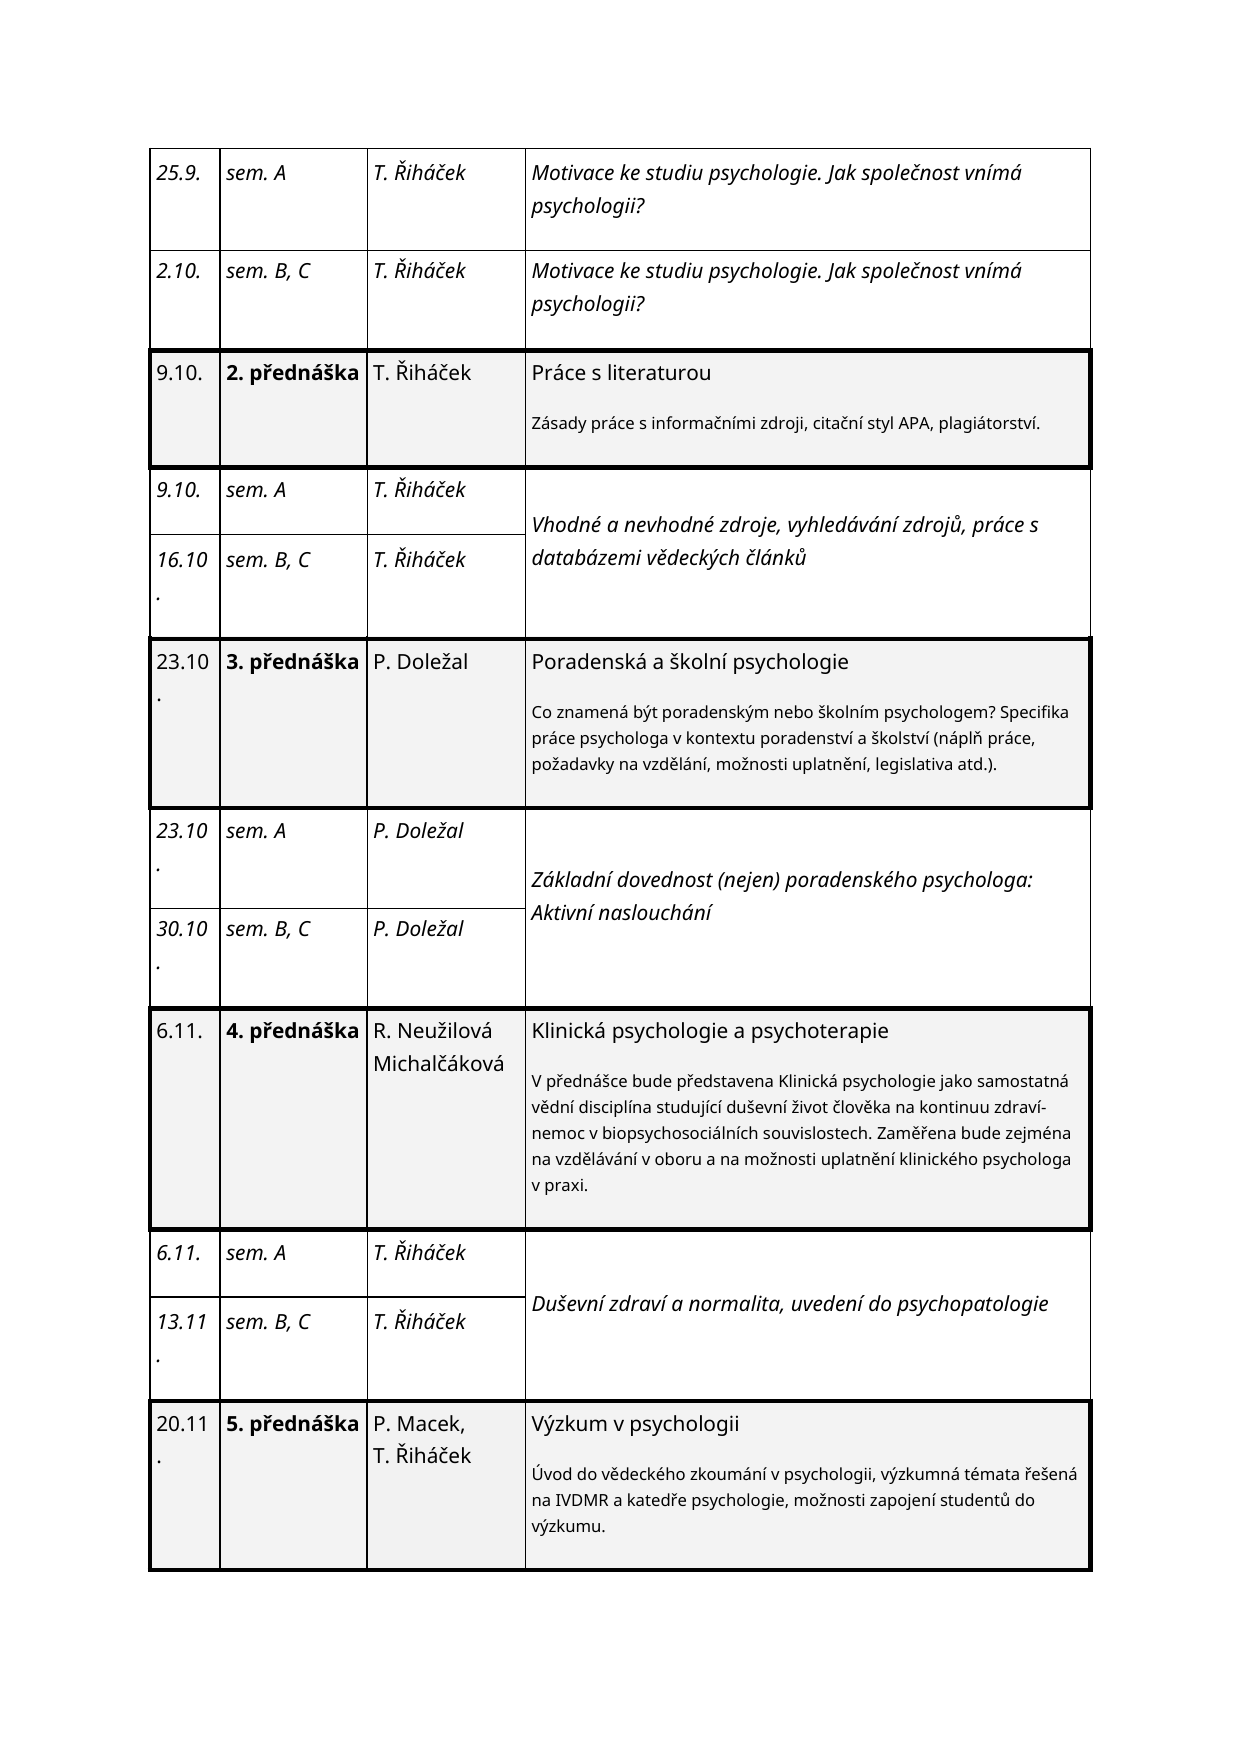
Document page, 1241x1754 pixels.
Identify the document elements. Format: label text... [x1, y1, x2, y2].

table_cell T. Řiháček [368, 1298, 525, 1398]
table_cell P. Doležal [368, 909, 525, 1006]
table_cell T. Řiháček [368, 535, 525, 636]
table_cell Duševní zdraví a normalita, uvedení do psychopatologie [526, 1232, 1090, 1398]
table_cell T. Řiháček [368, 470, 525, 534]
table_cell Výzkum v psychologii Úvod do vědeckého zkoumání v psychologii, výzkumná témata řešená na IVDMR a katedře psychologie, možnosti zapojení studentů do výzkumu. [526, 1403, 1088, 1568]
table_cell sem. A [221, 149, 367, 249]
table_cell sem. B, C [221, 1298, 367, 1398]
table_cell Motivace ke studiu psychologie. Jak společnost vnímá psychologii? [526, 251, 1090, 348]
table_cell 25.9. [151, 149, 219, 249]
table_cell R. Neužilová Michalčáková [368, 1011, 525, 1227]
table_cell sem. A [221, 810, 367, 907]
table_cell 6.11. [152, 1011, 219, 1227]
table_cell 6.11. [151, 1232, 219, 1296]
table_cell 30.10. [151, 909, 219, 1006]
table_cell 2.10. [151, 251, 219, 348]
table_cell sem. B, C [221, 251, 367, 348]
table_cell Vhodné a nevhodné zdroje, vyhledávání zdrojů, práce s databázemi vědeckých článků [526, 470, 1090, 636]
table_cell P. Doležal [368, 641, 525, 806]
table_cell 16.10. [151, 535, 219, 636]
table_cell T. Řiháček [368, 251, 525, 348]
table_cell Základní dovednost (nejen) poradenského psychologa: Aktivní naslouchání [526, 810, 1090, 1006]
table_cell Motivace ke studiu psychologie. Jak společnost vnímá psychologii? [526, 149, 1090, 249]
table_cell 13.11. [151, 1298, 219, 1398]
table_cell sem. A [221, 1232, 367, 1296]
table_cell Poradenská a školní psychologie Co znamená být poradenským nebo školním psychologem? Specifika práce psychologa v kontextu poradenství a školství (náplň práce, požadavky na vzdělání, možnosti uplatnění, legislativa atd.). [526, 641, 1088, 806]
table_cell P. Doležal [368, 810, 525, 907]
table_cell Klinická psychologie a psychoterapie V přednášce bude představena Klinická psychologie jako samostatná vědní disciplína studující duševní život člověka na kontinuu zdraví-nemoc v biopsychosociálních souvislostech. Zaměřena bude zejména na vzdělávání v oboru a na možnosti uplatnění klinického psychologa v praxi. [526, 1011, 1088, 1227]
table_cell 9.10. [151, 470, 219, 534]
table_cell T. Řiháček [368, 1232, 525, 1296]
table_cell 20.11. [152, 1403, 219, 1568]
table_cell sem. B, C [221, 909, 367, 1006]
table_cell 4. přednáška [221, 1011, 366, 1227]
table_cell 5. přednáška [221, 1403, 366, 1568]
table_cell Práce s literaturou Zásady práce s informačními zdroji, citační styl APA, plagiátorství. [526, 353, 1088, 465]
table_cell 23.10. [152, 641, 219, 806]
table_cell sem. A [221, 470, 367, 534]
table_cell 9.10. [152, 353, 219, 465]
table_cell T. Řiháček [368, 149, 525, 249]
table_cell 2. přednáška [221, 353, 366, 465]
table_cell 23.10. [151, 810, 219, 907]
table_cell T. Řiháček [368, 353, 525, 465]
table_cell 3. přednáška [221, 641, 366, 806]
table_cell sem. B, C [221, 535, 367, 636]
table_cell P. Macek, T. Řiháček [368, 1403, 525, 1568]
